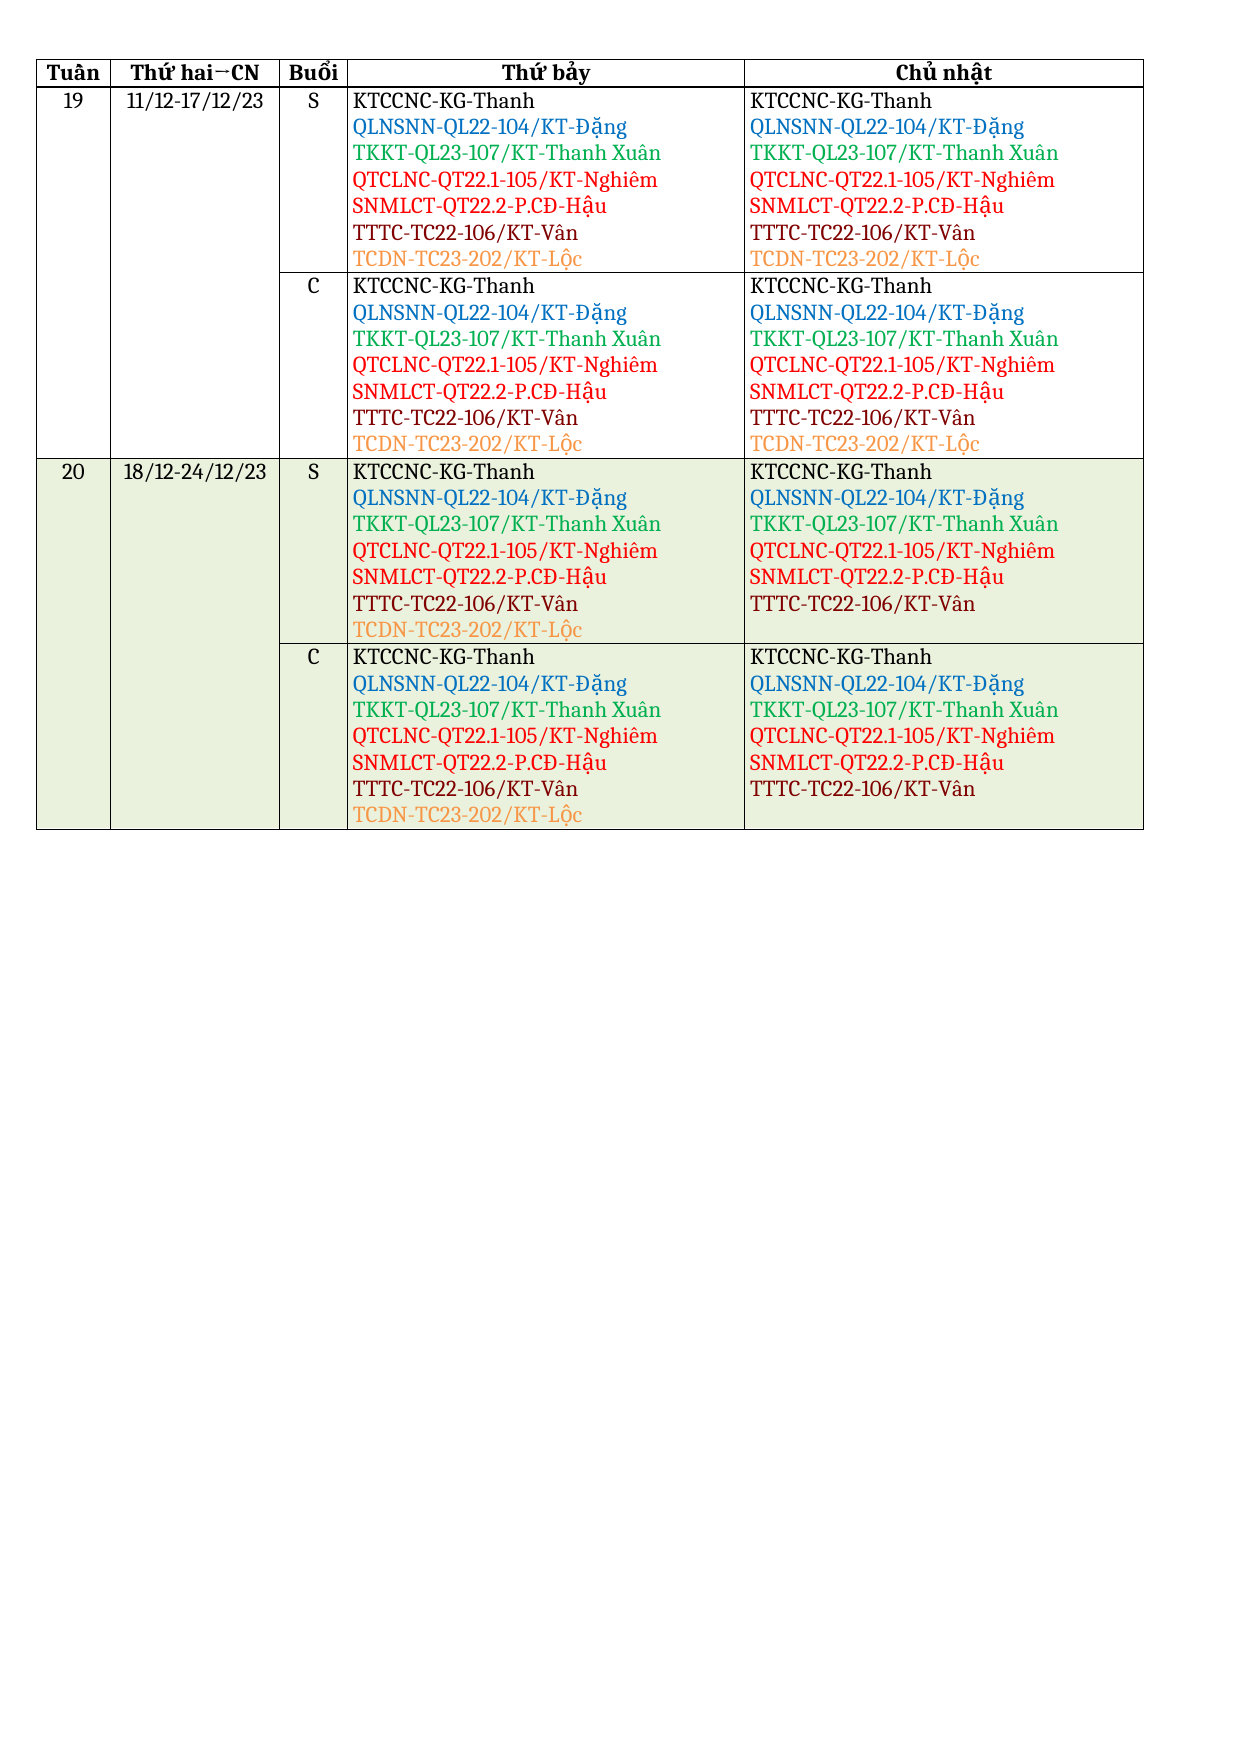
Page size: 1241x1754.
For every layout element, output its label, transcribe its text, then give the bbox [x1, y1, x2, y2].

table_cell C [280, 644, 347, 828]
table_cell KTCCNC-KG-Thanh QLNSNN-QL22-104/KT-Đặng TKKT-QL23-107/KT-Thanh Xuân QTCLNC-QT22.1-105/KT-Nghiêm SNMLCT-QT22.2-P.CĐ-Hậu TTTC-TC22-106/KT-Vân TCDN-TC23-202/KT-Lộc [348, 644, 744, 828]
table_header Tuần [37, 60, 110, 86]
table_cell KTCCNC-KG-Thanh QLNSNN-QL22-104/KT-Đặng TKKT-QL23-107/KT-Thanh Xuân QTCLNC-QT22.1-105/KT-Nghiêm SNMLCT-QT22.2-P.CĐ-Hậu TTTC-TC22-106/KT-Vân TCDN-TC23-202/KT-Lộc [745, 273, 1143, 457]
table_cell C [280, 273, 347, 457]
table_header Chủ nhật [745, 60, 1143, 86]
table_cell KTCCNC-KG-Thanh QLNSNN-QL22-104/KT-Đặng TKKT-QL23-107/KT-Thanh Xuân QTCLNC-QT22.1-105/KT-Nghiêm SNMLCT-QT22.2-P.CĐ-Hậu TTTC-TC22-106/KT-Vân TCDN-TC23-202/KT-Lộc [745, 88, 1143, 272]
table_cell KTCCNC-KG-Thanh QLNSNN-QL22-104/KT-Đặng TKKT-QL23-107/KT-Thanh Xuân QTCLNC-QT22.1-105/KT-Nghiêm SNMLCT-QT22.2-P.CĐ-Hậu TTTC-TC22-106/KT-Vân [745, 644, 1143, 828]
table_header Thứ hai→CN [111, 60, 279, 86]
table_cell S [280, 88, 347, 272]
table_cell KTCCNC-KG-Thanh QLNSNN-QL22-104/KT-Đặng TKKT-QL23-107/KT-Thanh Xuân QTCLNC-QT22.1-105/KT-Nghiêm SNMLCT-QT22.2-P.CĐ-Hậu TTTC-TC22-106/KT-Vân TCDN-TC23-202/KT-Lộc [348, 88, 744, 272]
table_cell S [280, 459, 347, 643]
table_cell KTCCNC-KG-Thanh QLNSNN-QL22-104/KT-Đặng TKKT-QL23-107/KT-Thanh Xuân QTCLNC-QT22.1-105/KT-Nghiêm SNMLCT-QT22.2-P.CĐ-Hậu TTTC-TC22-106/KT-Vân TCDN-TC23-202/KT-Lộc [348, 273, 744, 457]
table_cell 20 [37, 459, 110, 828]
table_header Thứ bảy [348, 60, 744, 86]
table_cell KTCCNC-KG-Thanh QLNSNN-QL22-104/KT-Đặng TKKT-QL23-107/KT-Thanh Xuân QTCLNC-QT22.1-105/KT-Nghiêm SNMLCT-QT22.2-P.CĐ-Hậu TTTC-TC22-106/KT-Vân TCDN-TC23-202/KT-Lộc [348, 459, 744, 643]
table_cell 11/12-17/12/23 [111, 88, 279, 457]
table_cell 19 [37, 88, 110, 457]
table_cell KTCCNC-KG-Thanh QLNSNN-QL22-104/KT-Đặng TKKT-QL23-107/KT-Thanh Xuân QTCLNC-QT22.1-105/KT-Nghiêm SNMLCT-QT22.2-P.CĐ-Hậu TTTC-TC22-106/KT-Vân [745, 459, 1143, 643]
table_cell 18/12-24/12/23 [111, 459, 279, 828]
table_header Buổi [280, 60, 347, 86]
